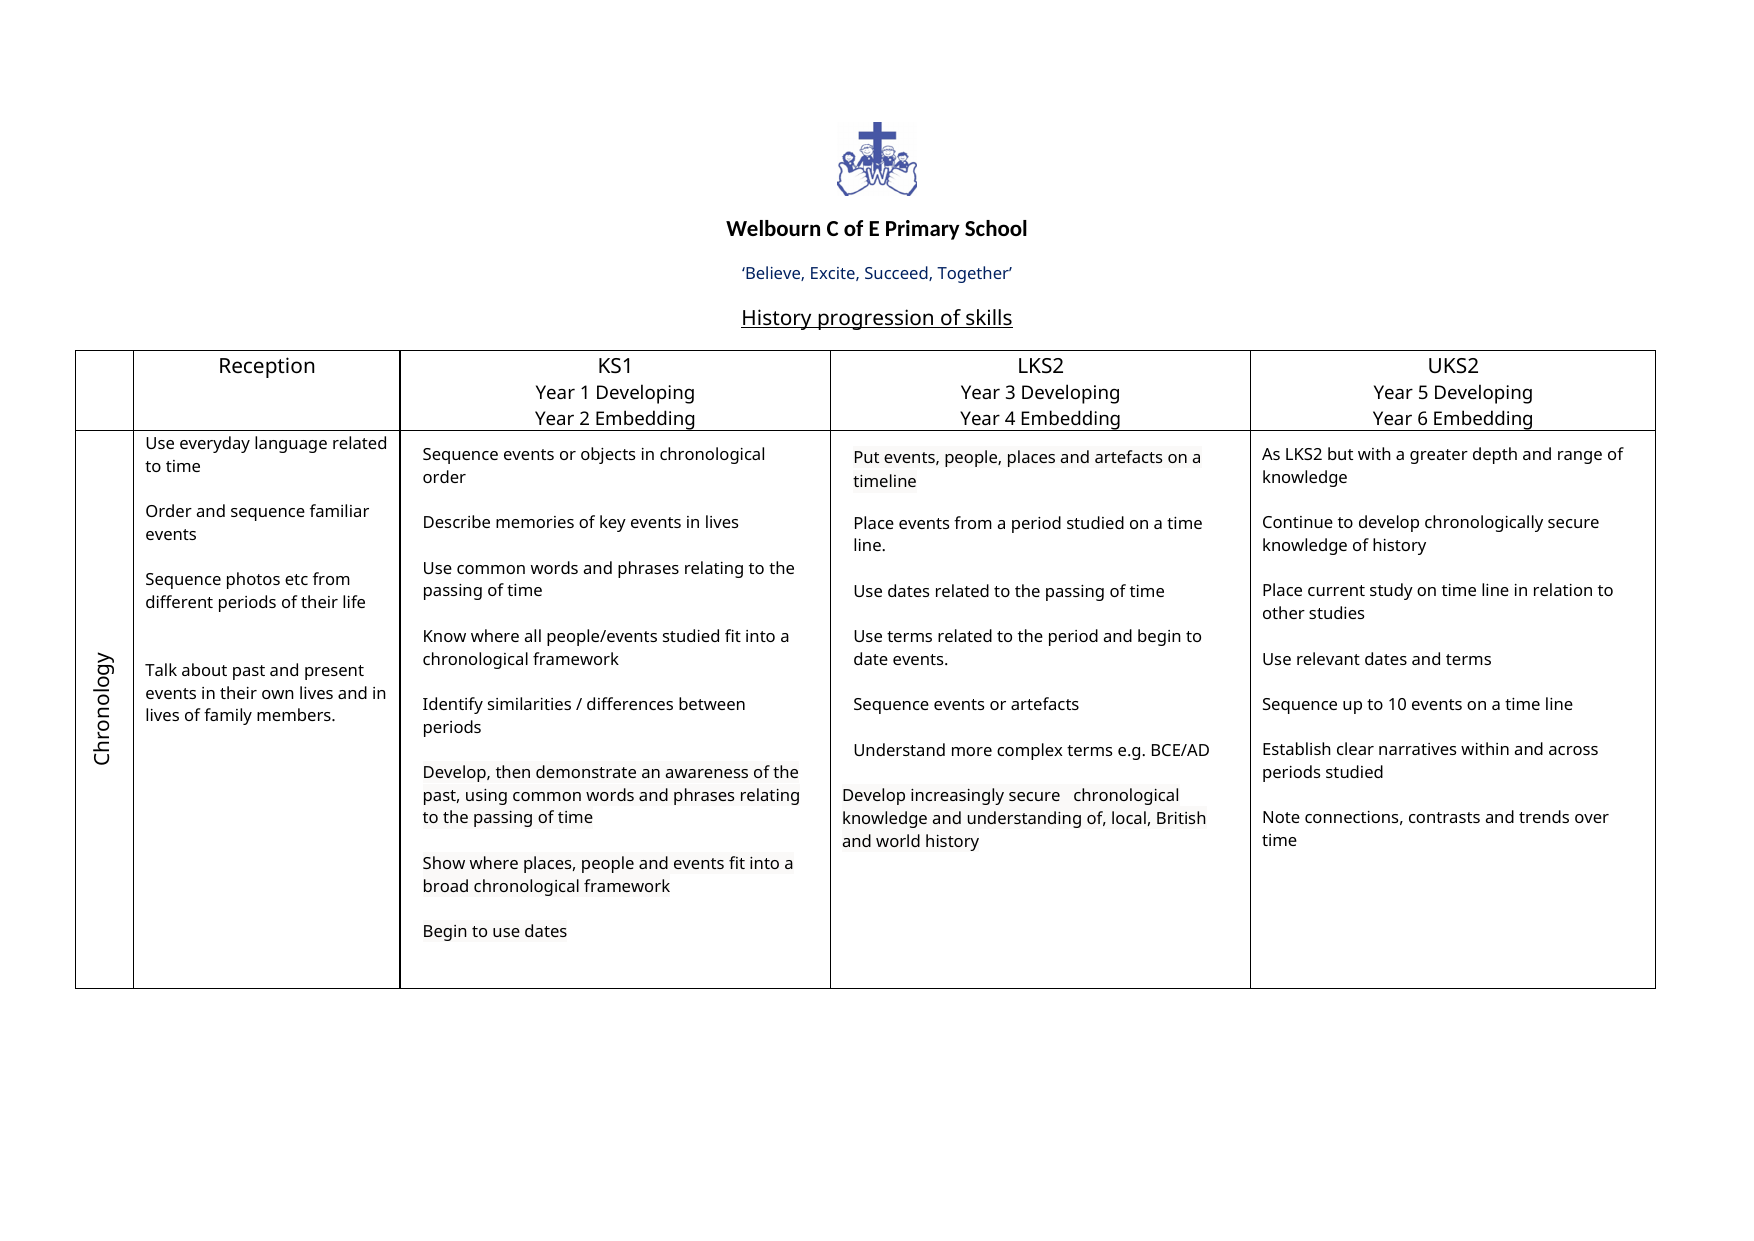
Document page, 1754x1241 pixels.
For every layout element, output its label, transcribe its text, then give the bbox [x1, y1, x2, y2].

text History progression of skills [75, 303, 1679, 331]
table_header KS1 Year 1 Developing Year 2 Embedding [401, 351, 830, 430]
table_cell As LKS2 but with a greater depth and range of knowledge Continue to develop chronologically secure knowledge of history Place current study on time line in relation to other studies Use relevant dates and terms Sequence up to 10 events on a time line Establish clear narratives within and across periods studied Note connections, contrasts and trends over time [1251, 431, 1655, 988]
table_header [76, 351, 133, 430]
text Welbourn C of E Primary School [75, 214, 1679, 243]
picture [837, 122, 917, 196]
table_header Reception [134, 351, 399, 430]
table_cell Use everyday language related to time Order and sequence familiar events Sequence photos etc from different periods of their life Talk about past and present events in their own lives and in lives of family members. [134, 431, 399, 988]
text ‘Believe, Excite, Succeed, Together’ [75, 261, 1679, 284]
table_cell Chronology [76, 431, 133, 988]
table_header UKS2 Year 5 Developing Year 6 Embedding [1251, 351, 1655, 430]
table_cell [401, 431, 830, 988]
table_cell Develop increasingly secure chronological knowledge and understanding of, local, British and world history [831, 431, 1250, 988]
table_header LKS2 Year 3 Developing Year 4 Embedding [831, 351, 1250, 430]
